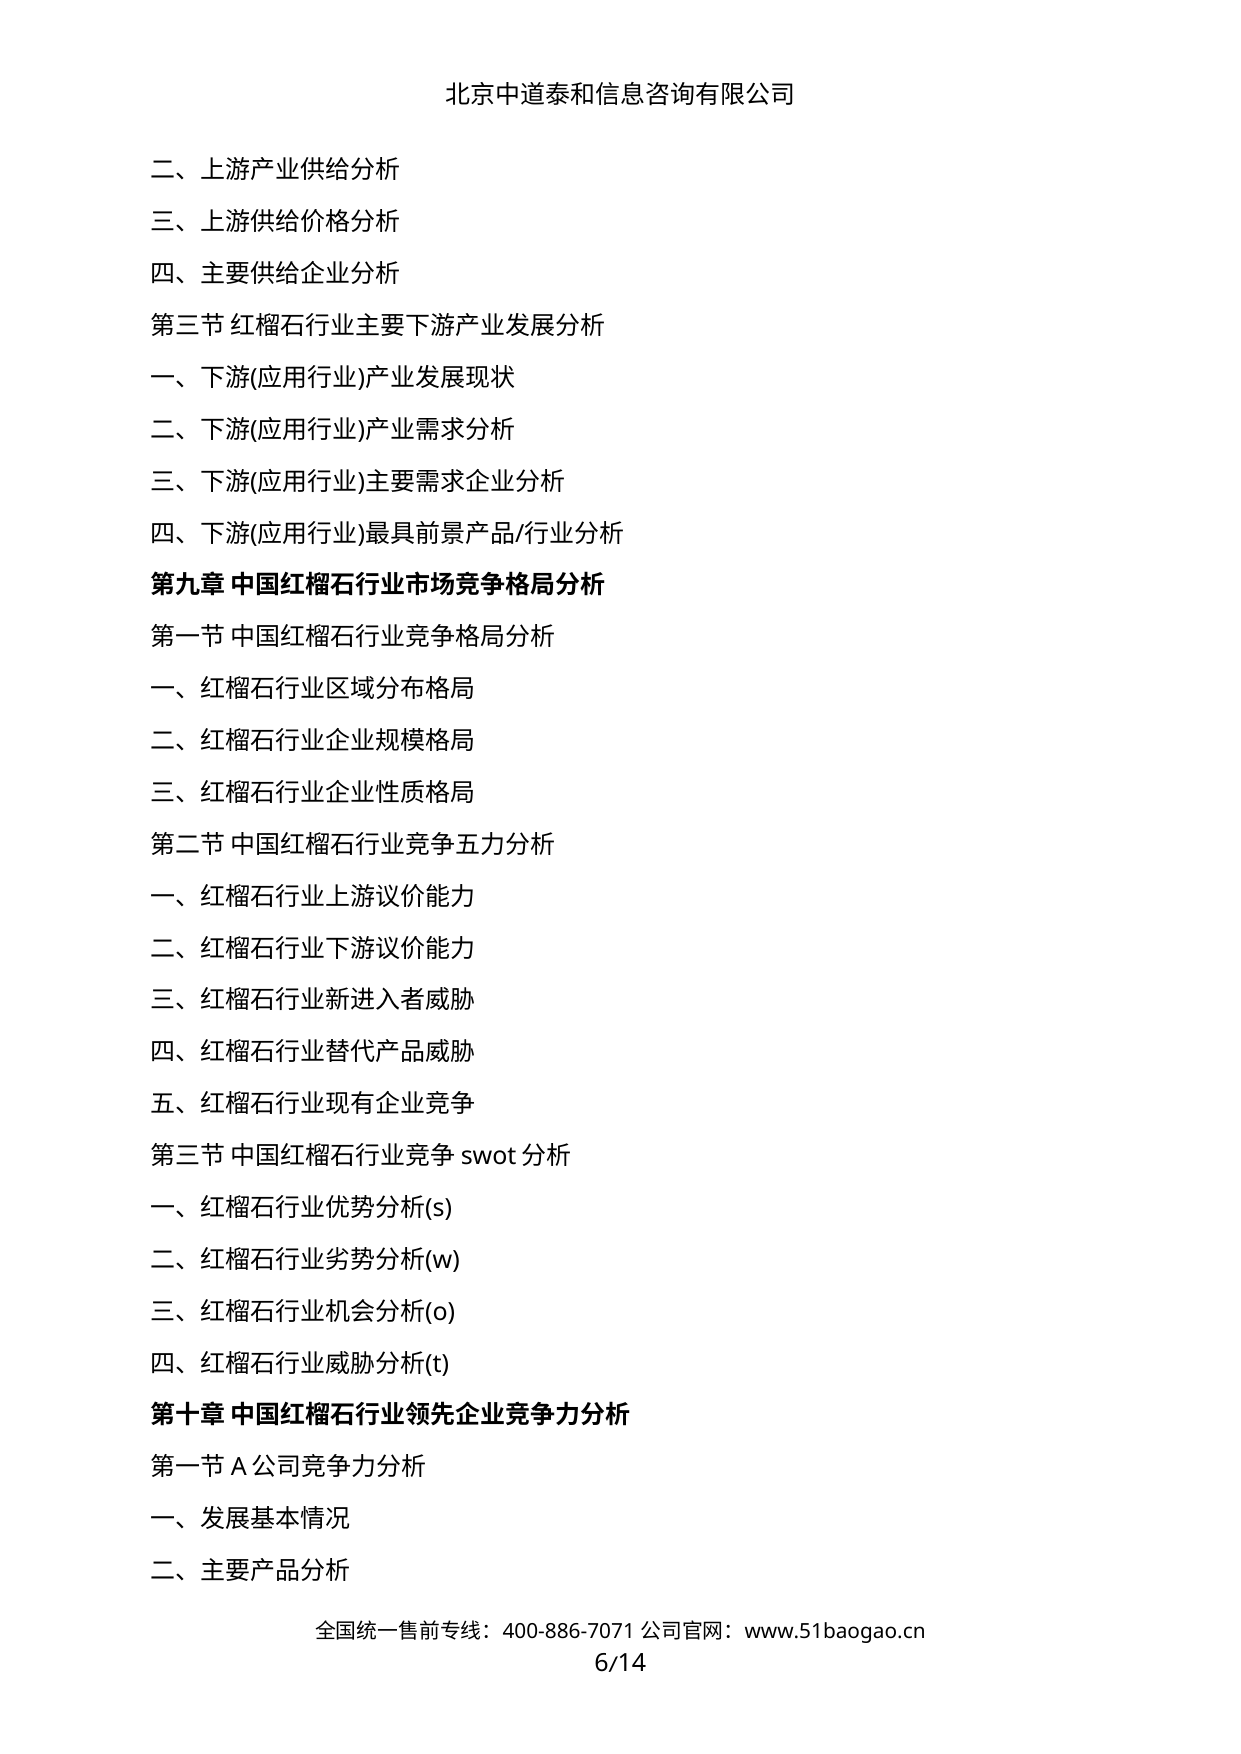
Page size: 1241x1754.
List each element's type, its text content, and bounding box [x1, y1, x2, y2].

text 二、红榴石行业劣势分析(w) [150, 1239, 1090, 1276]
text 四、红榴石行业替代产品威胁 [150, 1032, 1090, 1068]
text 二、红榴石行业下游议价能力 [150, 928, 1090, 964]
text 第一节 中国红榴石行业竞争格局分析 [150, 617, 1090, 653]
text 三、红榴石行业新进入者威胁 [150, 980, 1090, 1016]
text 二、红榴石行业企业规模格局 [150, 721, 1090, 757]
text 三、红榴石行业机会分析(o) [150, 1291, 1090, 1327]
text 一、红榴石行业上游议价能力 [150, 876, 1090, 912]
text 二、下游(应用行业)产业需求分析 [150, 409, 1090, 446]
text 第三节 红榴石行业主要下游产业发展分析 [150, 306, 1090, 342]
text 二、主要产品分析 [150, 1551, 1090, 1587]
text 第二节 中国红榴石行业竞争五力分析 [150, 824, 1090, 861]
text 三、上游供给价格分析 [150, 202, 1090, 238]
text 二、上游产业供给分析 [150, 150, 1090, 186]
text 一、下游(应用行业)产业发展现状 [150, 357, 1090, 394]
text 四、下游(应用行业)最具前景产品/行业分析 [150, 513, 1090, 549]
text 一、红榴石行业区域分布格局 [150, 669, 1090, 705]
text 一、发展基本情况 [150, 1499, 1090, 1535]
text 第九章 中国红榴石行业市场竞争格局分析 [150, 565, 1090, 601]
text 第三节 中国红榴石行业竞争swot分析 [150, 1136, 1090, 1172]
text 第十章 中国红榴石行业领先企业竞争力分析 [150, 1395, 1090, 1431]
text 三、红榴石行业企业性质格局 [150, 772, 1090, 809]
text 五、红榴石行业现有企业竞争 [150, 1084, 1090, 1120]
text 第一节 A公司竞争力分析 [150, 1447, 1090, 1483]
text 一、红榴石行业优势分析(s) [150, 1187, 1090, 1224]
text 三、下游(应用行业)主要需求企业分析 [150, 461, 1090, 497]
text 四、红榴石行业威胁分析(t) [150, 1343, 1090, 1379]
text 四、主要供给企业分析 [150, 254, 1090, 290]
